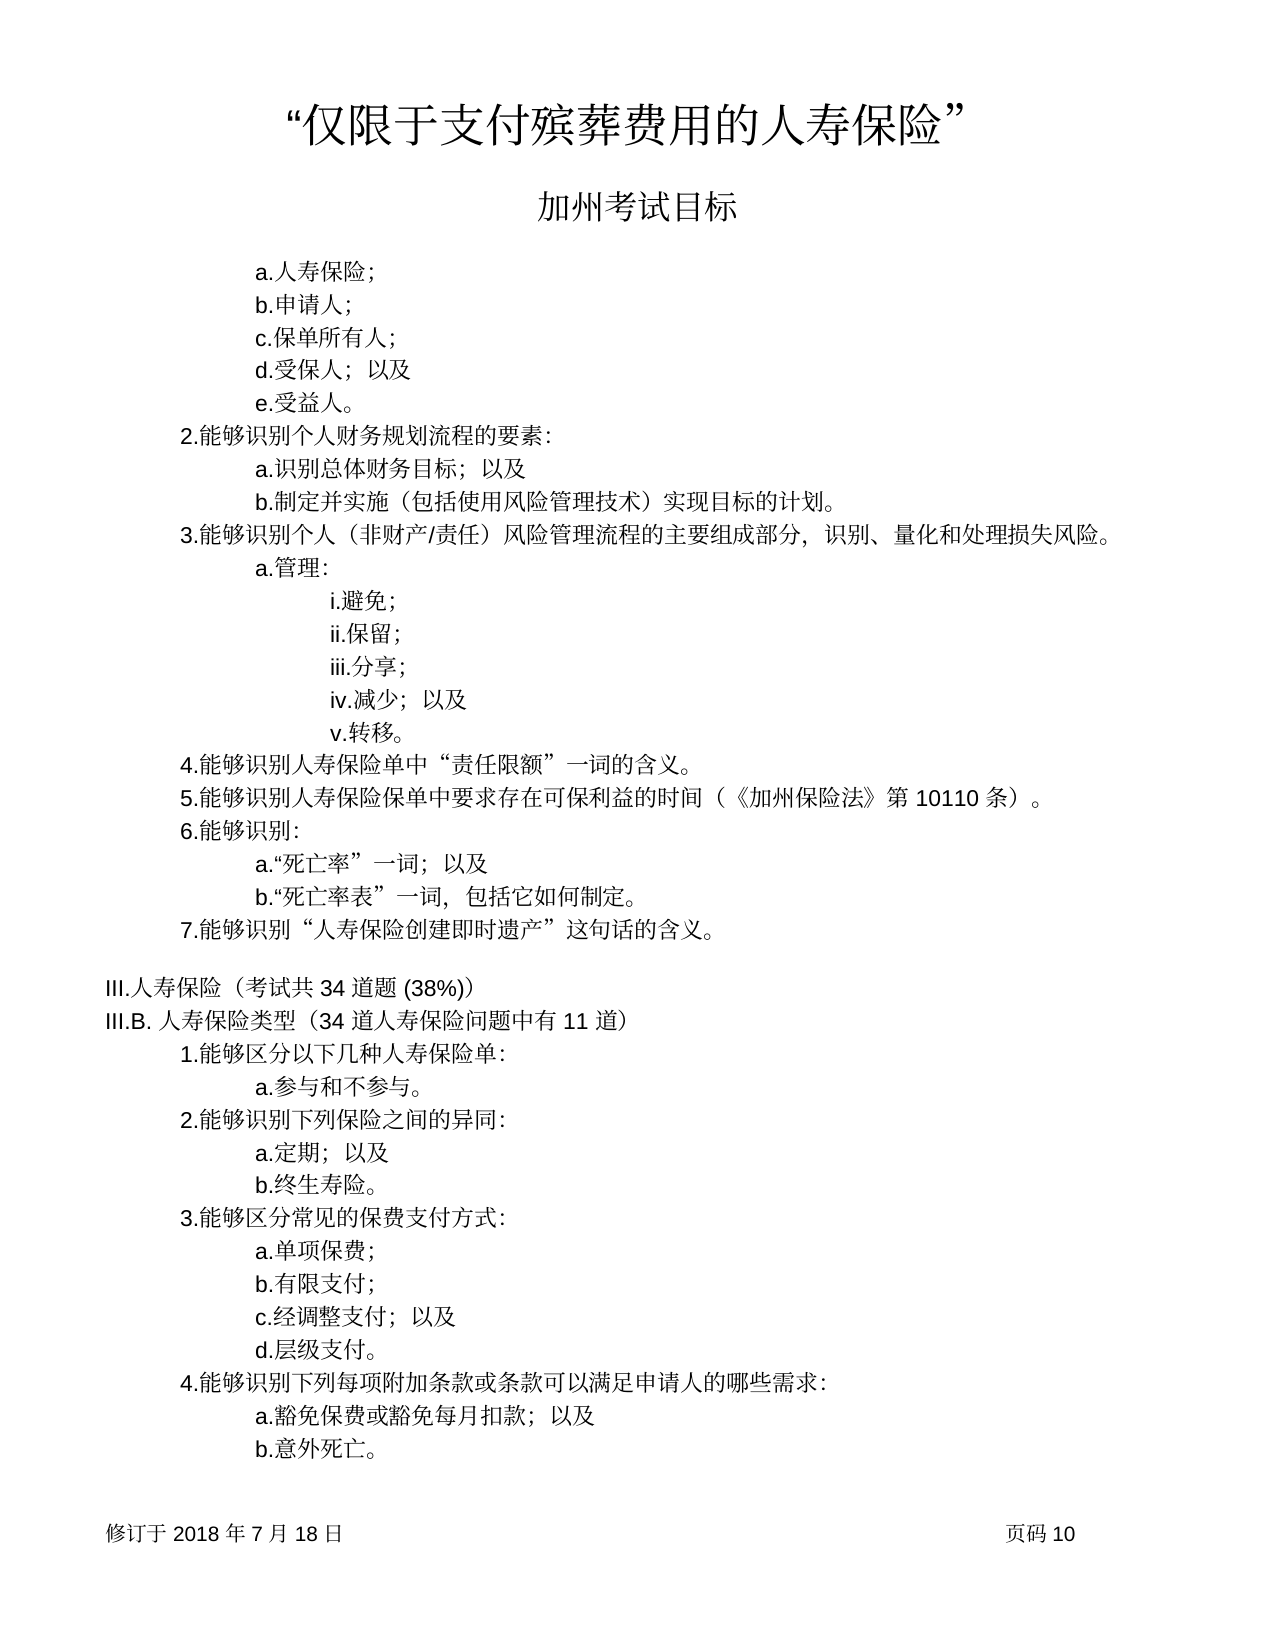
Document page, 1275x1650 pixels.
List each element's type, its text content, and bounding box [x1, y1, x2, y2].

text b.意外死亡。 [255, 1431, 1170, 1464]
text III.人寿保险（考试共 34 道题 (38%)） [105, 970, 1170, 1003]
text b.申请人； [255, 287, 1170, 319]
text ii.保留； [330, 616, 1170, 649]
text a.单项保费； [255, 1233, 1170, 1266]
text a.定期；以及 [255, 1134, 1170, 1167]
text d.受保人；以及 [255, 352, 1170, 385]
text b.终生寿险。 [255, 1167, 1170, 1200]
text c.保单所有人； [255, 319, 1170, 352]
text 7.能够识别“人寿保险创建即时遗产”这句话的含义。 [180, 912, 1170, 945]
text b.有限支付； [255, 1266, 1170, 1299]
text 6.能够识别： [180, 813, 1170, 846]
text 4.能够识别下列每项附加条款或条款可以满足申请人的哪些需求： [180, 1365, 1170, 1398]
text III.B. 人寿保险类型（34 道人寿保险问题中有 11 道） [105, 1003, 1170, 1036]
list 5.能够识别人寿保险保单中要求存在可保利益的时间（《加州保险法》第 10110 条）。 [180, 780, 1170, 813]
text b.制定并实施（包括使用风险管理技术）实现目标的计划。 [255, 484, 1170, 517]
text 3.能够区分常见的保费支付方式： [180, 1200, 1170, 1233]
text a.识别总体财务目标；以及 [255, 451, 1170, 484]
text iii.分享； [330, 649, 1170, 682]
text 1.能够区分以下几种人寿保险单： [180, 1036, 1170, 1069]
text a.人寿保险； [255, 254, 1170, 287]
text c.经调整支付；以及 [255, 1299, 1170, 1332]
text e.受益人。 [255, 385, 1170, 418]
text 4.能够识别人寿保险单中“责任限额”一词的含义。 [180, 747, 1170, 780]
text a.“死亡率”一词；以及 [255, 846, 1170, 879]
text a.管理： [255, 550, 1170, 583]
text 2.能够识别下列保险之间的异同： [180, 1102, 1170, 1134]
text v.转移。 [330, 714, 1170, 747]
text iv.减少；以及 [330, 682, 1170, 714]
text 3.能够识别个人（非财产/责任）风险管理流程的主要组成部分，识别、量化和处理损失风险。 [180, 517, 1170, 550]
text b.“死亡率表”一词，包括它如何制定。 [255, 879, 1170, 912]
text d.层级支付。 [255, 1332, 1170, 1365]
text a.豁免保费或豁免每月扣款；以及 [255, 1398, 1170, 1431]
text i.避免； [330, 583, 1170, 616]
text 2.能够识别个人财务规划流程的要素： [180, 418, 1170, 451]
text a.参与和不参与。 [255, 1069, 1170, 1102]
